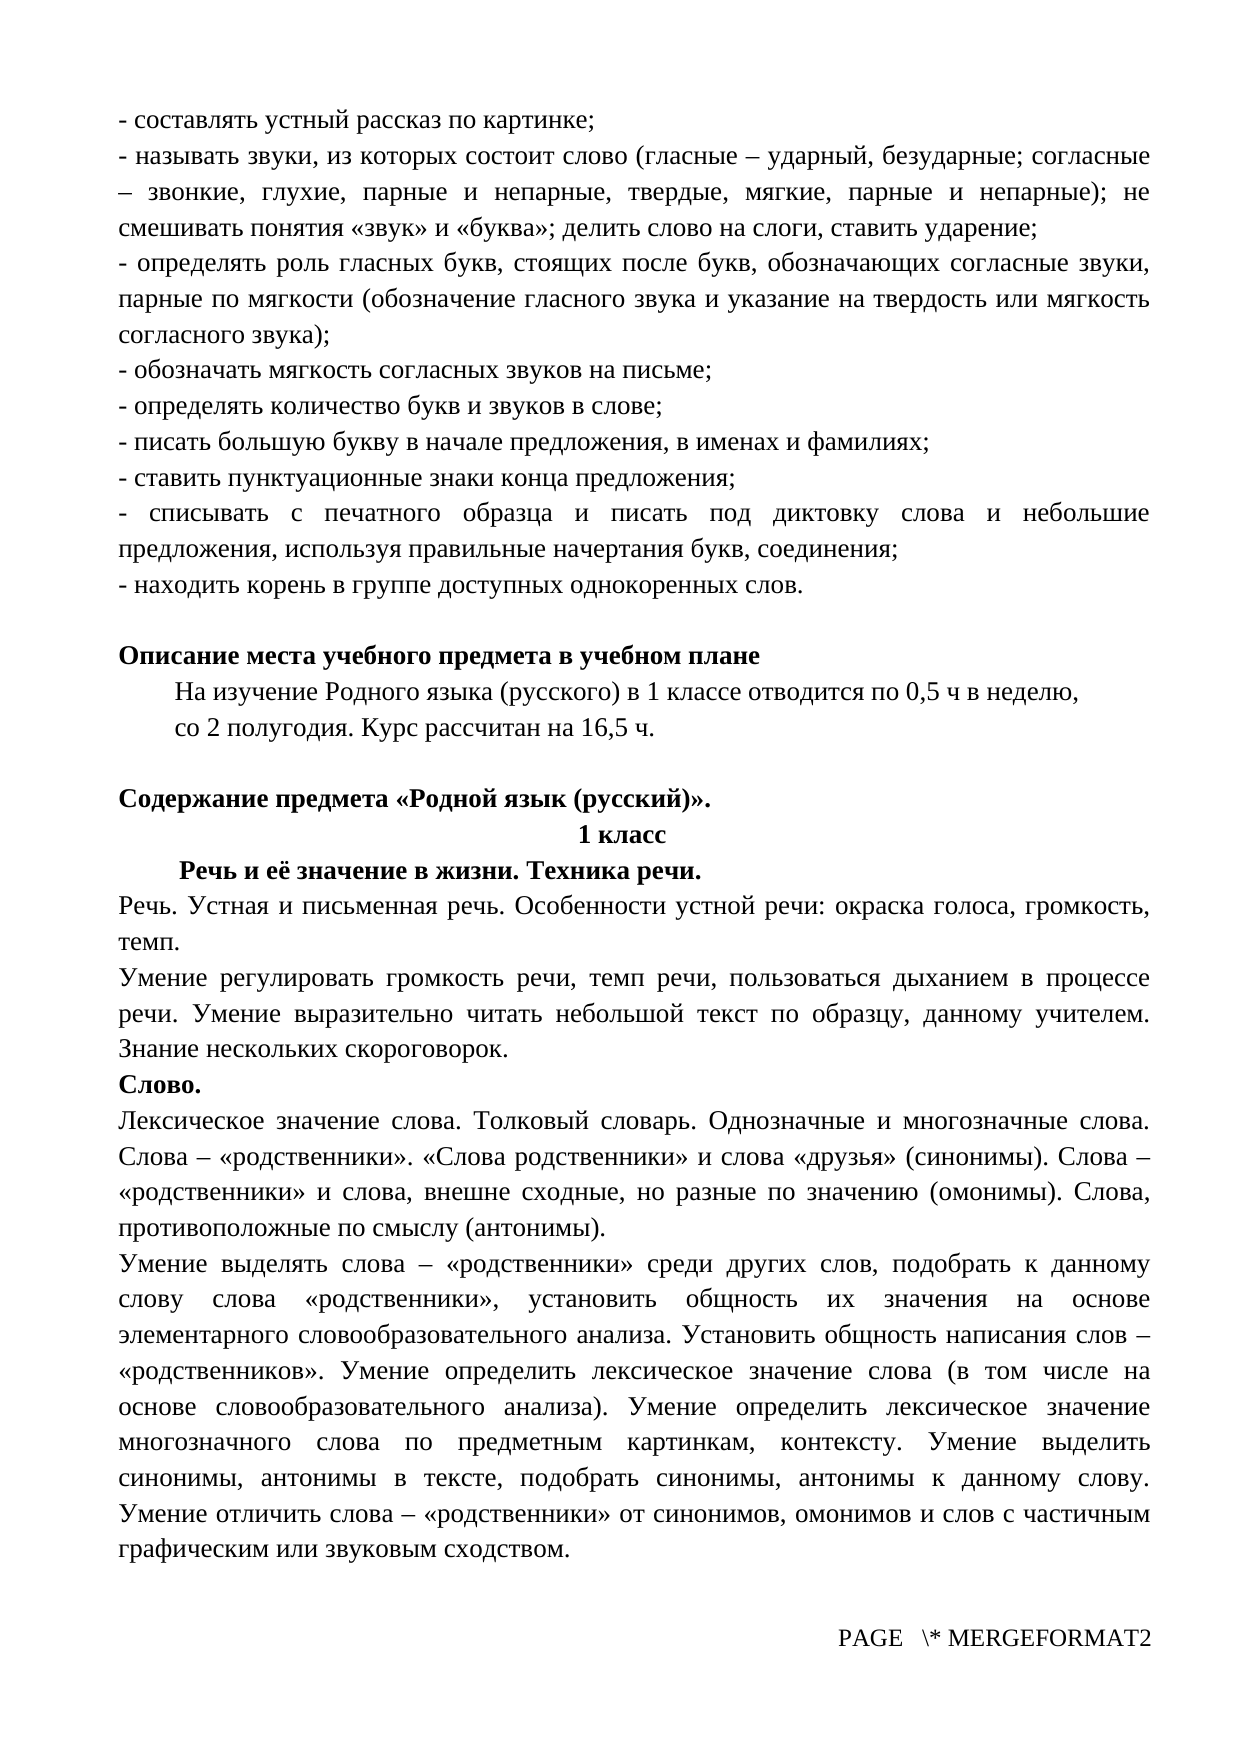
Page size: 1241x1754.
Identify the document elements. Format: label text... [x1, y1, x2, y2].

text Описание места учебного предмета в учебном плане [118, 639, 1152, 671]
text - ставить пунктуационные знаки конца предложения; [118, 461, 1152, 492]
text со 2 полугодия. Курс рассчитан на 16,5 ч. [118, 711, 1152, 742]
text Лексическое значение слова. Толковый словарь. Однозначные и многозначные слова. Слова – «родственники». «Слова родственники» и слова «друзья» (синонимы). Слова – «родственники» и слова, внешне сходные, но разные по значению (омонимы). Слова, противоположные по смыслу (антонимы). [118, 1104, 1152, 1242]
text - составлять устный рассказ по картинке; [118, 103, 1152, 134]
text Речь. Устная и письменная речь. Особенности устной речи: окраска голоса, громкость, темп. [118, 889, 1152, 956]
text 1 класс [118, 818, 1152, 849]
text - находить корень в группе доступных однокоренных слов. [118, 568, 1152, 599]
text - определять количество букв и звуков в слове; [118, 389, 1152, 420]
text Речь и её значение в жизни. Техника речи. [118, 854, 1152, 885]
text - определять роль гласных букв, стоящих после букв, обозначающих согласные звуки, парные по мягкости (обозначение гласного звука и указание на твердость или мягкость согласного звука); [118, 246, 1152, 349]
text - обозначать мягкость согласных звуков на письме; [118, 353, 1152, 385]
text На изучение Родного языка (русского) в 1 классе отводится по 0,5 ч в неделю, [118, 675, 1152, 706]
text Слово. [118, 1068, 1152, 1099]
text - называть звуки, из которых состоит слово (гласные – ударный, безударные; согласные – звонкие, глухие, парные и непарные, твердые, мягкие, парные и непарные); не смешивать понятия «звук» и «буква»; делить слово на слоги, ставить ударение; [118, 139, 1152, 242]
text Умение регулировать громкость речи, темп речи, пользоваться дыханием в процессе речи. Умение выразительно читать небольшой текст по образцу, данному учителем. Знание нескольких скороговорок. [118, 961, 1152, 1063]
text - писать большую букву в начале предложения, в именах и фамилиях; [118, 425, 1152, 456]
text Умение выделять слова – «родственники» среди других слов, подобрать к данному слову слова «родственники», установить общность их значения на основе элементарного словообразовательного анализа. Установить общность написания слов – «родственников». Умение определить лексическое значение слова (в том числе на основе словообразовательного анализа). Умение определить лексическое значение многозначного слова по предметным картинкам, контексту. Умение выделить синонимы, антонимы в тексте, подобрать синонимы, антонимы к данному слову. Умение отличить слова – «родственники» от синонимов, омонимов и слов с частичным графическим или звуковым сходством. [118, 1247, 1152, 1564]
text - списывать с печатного образца и писать под диктовку слова и небольшие предложения, используя правильные начертания букв, соединения; [118, 496, 1152, 563]
text Содержание предмета «Родной язык (русский)». [118, 782, 1152, 813]
